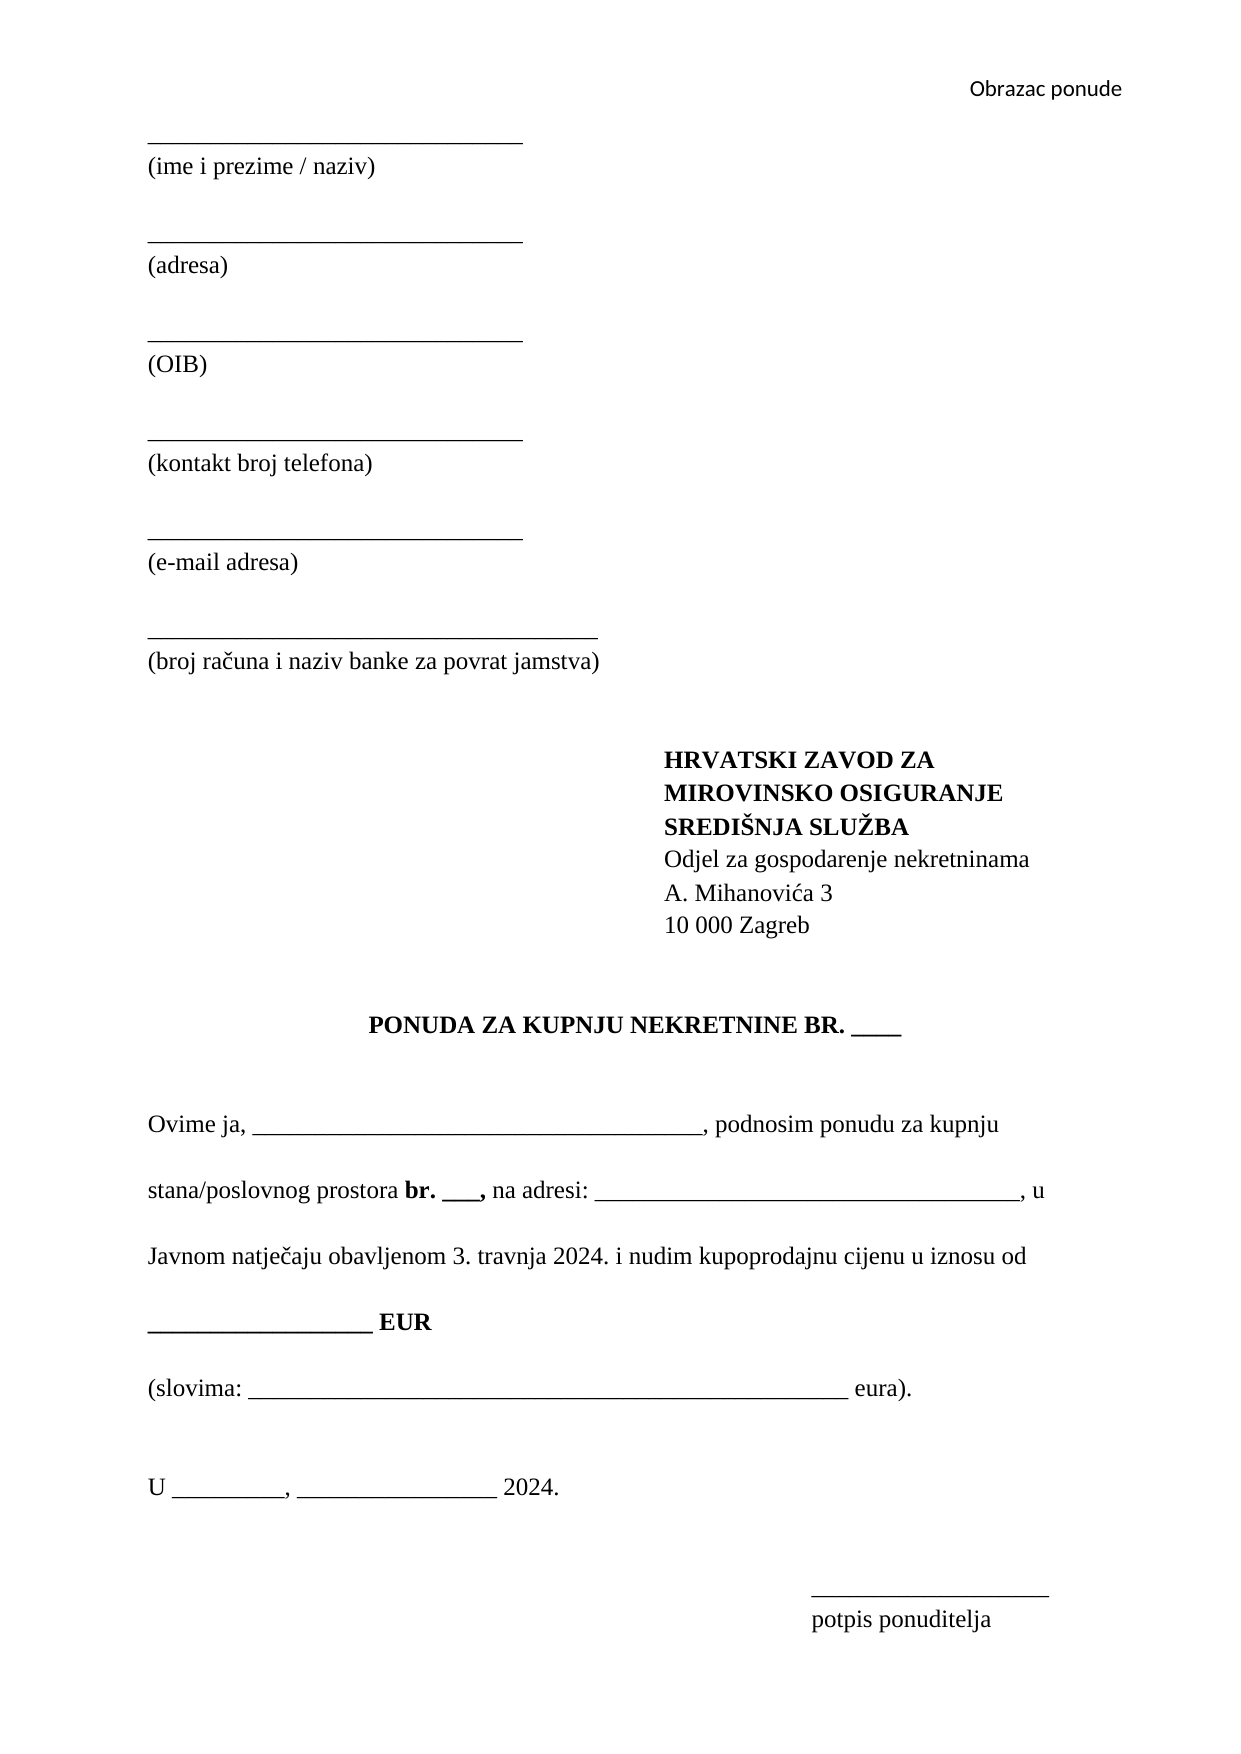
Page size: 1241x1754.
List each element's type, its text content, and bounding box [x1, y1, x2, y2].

text SREDIŠNJA SLUŽBA [590, 812, 1122, 840]
text HRVATSKI ZAVOD ZA [590, 746, 1122, 774]
text 10 000 Zagreb [590, 911, 1122, 939]
text ___________________ [738, 1571, 1122, 1600]
text (e-mail adresa) [148, 547, 1122, 576]
text stana/poslovnog prostora br. ___, na adresi: __________________________________, u [148, 1175, 1122, 1203]
text ______________________________ [148, 415, 1122, 444]
text (kontakt broj telefona) [148, 448, 1122, 477]
text Ovime ja, ____________________________________, podnosim ponudu za kupnju [148, 1109, 1122, 1137]
text ______________________________ [148, 217, 1122, 246]
text (broj računa i naziv banke za povrat jamstva) [148, 646, 1122, 675]
text ____________________________________ [148, 613, 1122, 642]
text Odjel za gospodarenje nekretninama [590, 844, 1122, 873]
text (adresa) [148, 250, 1122, 279]
text (OIB) [148, 349, 1122, 378]
text A. Mihanovića 3 [590, 878, 1122, 906]
text potpis ponuditelja [738, 1604, 1122, 1633]
text U _________, ________________ 2024. [148, 1472, 1122, 1501]
text ______________________________ [148, 514, 1122, 543]
text Javnom natječaju obavljenom 3. travnja 2024. i nudim kupoprodajnu cijenu u iznosu od [148, 1241, 1122, 1269]
text ______________________________ [148, 316, 1122, 345]
text __________________ EUR [148, 1307, 1122, 1336]
text (ime i prezime / naziv) [148, 151, 1122, 180]
text (slovima: ________________________________________________ eura). [148, 1373, 1122, 1402]
text ______________________________ [148, 118, 1122, 147]
text PONUDA ZA KUPNJU NEKRETNINE BR. ____ [148, 1010, 1122, 1038]
text MIROVINSKO OSIGURANJE [590, 778, 1122, 807]
